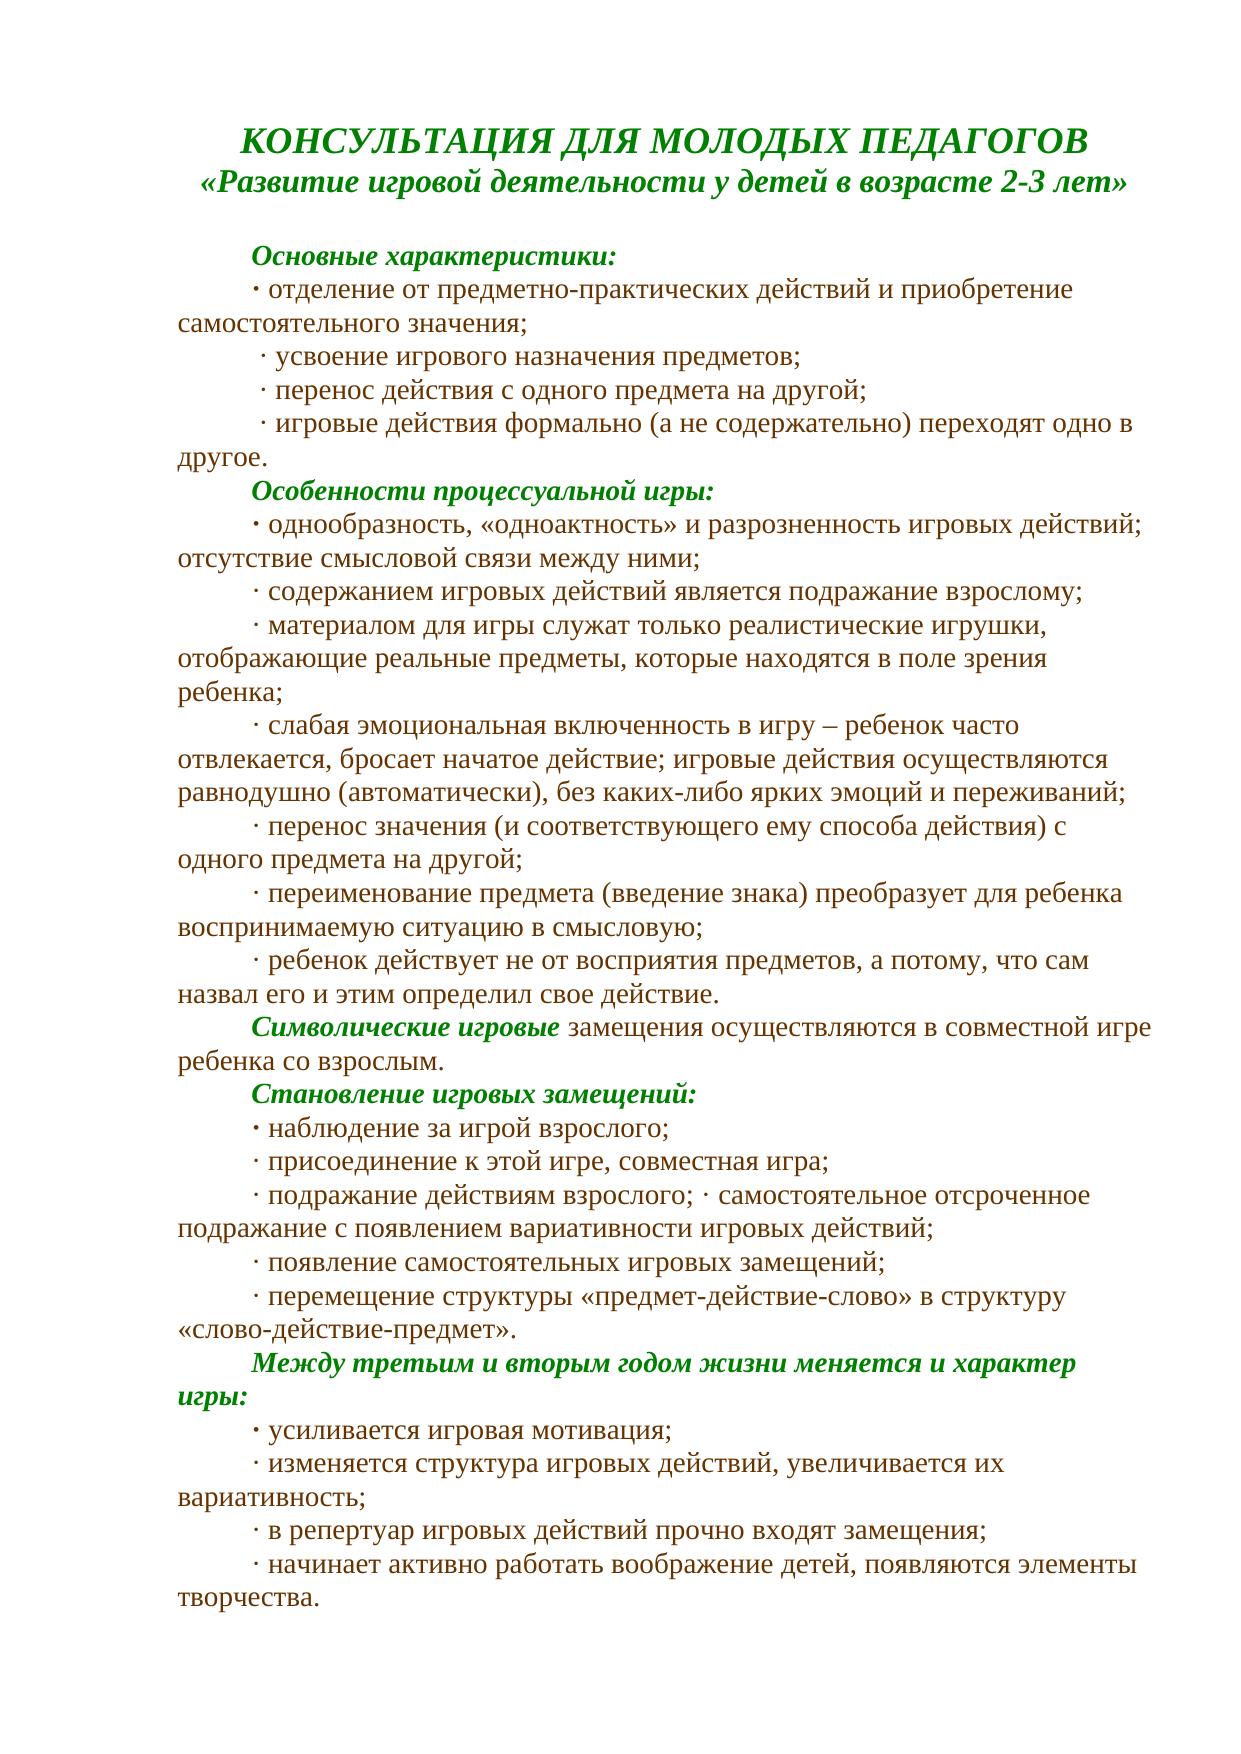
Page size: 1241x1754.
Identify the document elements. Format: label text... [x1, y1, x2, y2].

text · однообразность, «одноактность» и разрозненность игровых действий; отсутствие смысловой связи между ними; [177, 506, 1152, 573]
text · присоединение к этой игре, совместная игра; [177, 1143, 1152, 1177]
text · перенос значения (и соответствующего ему способа действия) с одного предмета на другой; [177, 808, 1152, 875]
text · материалом для игры служат только реалистические игрушки, отображающие реальные предметы, которые находятся в поле зрения ребенка; [177, 607, 1152, 707]
text КОНСУЛЬТАЦИЯ ДЛЯ МОЛОДЫХ ПЕДАГОГОВ [177, 118, 1152, 161]
text · перемещение структуры «предмет-действие-слово» в структуру «слово-действие-предмет». [177, 1278, 1152, 1345]
text Особенности процессуальной игры: [177, 473, 1152, 506]
text · усвоение игрового назначения предметов; [177, 338, 1152, 372]
text Между третьим и вторым годом жизни меняется и характер игры: [177, 1345, 1152, 1412]
text · перенос действия с одного предмета на другой; [177, 372, 1152, 406]
text Символические игровые замещения осуществляются в совместной игре ребенка со взрослым. [177, 1009, 1152, 1076]
text · усиливается игровая мотивация; [177, 1412, 1152, 1445]
text · слабая эмоциональная включенность в игру – ребенок часто отвлекается, бросает начатое действие; игровые действия осуществляются равнодушно (автоматически), без каких-либо ярких эмоций и переживаний; [177, 707, 1152, 808]
text · наблюдение за игрой взрослого; [177, 1110, 1152, 1143]
text · изменяется структура игровых действий, увеличивается их вариативность; [177, 1445, 1152, 1512]
text · в репертуар игровых действий прочно входят замещения; [177, 1512, 1152, 1546]
text · содержанием игровых действий является подражание взрослому; [177, 573, 1152, 607]
text · появление самостоятельных игровых замещений; [177, 1244, 1152, 1278]
text · отделение от предметно-практических действий и приобретение самостоятельного значения; [177, 271, 1152, 338]
text Основные характеристики: [177, 238, 1152, 271]
text «Развитие игровой деятельности у детей в возрасте 2-3 лет» [177, 161, 1152, 199]
text · переименование предмета (введение знака) преобразует для ребенка воспринимаемую ситуацию в смысловую; [177, 875, 1152, 942]
text Становление игровых замещений: [177, 1076, 1152, 1110]
text · подражание действиям взрослого; · самостоятельное отсроченное подражание с появлением вариативности игровых действий; [177, 1177, 1152, 1244]
text · начинает активно работать воображение детей, появляются элементы творчества. [177, 1546, 1152, 1613]
text · игровые действия формально (а не содержательно) переходят одно в другое. [177, 406, 1152, 473]
text · ребенок действует не от восприятия предметов, а потому, что сам назвал его и этим определил свое действие. [177, 942, 1152, 1009]
